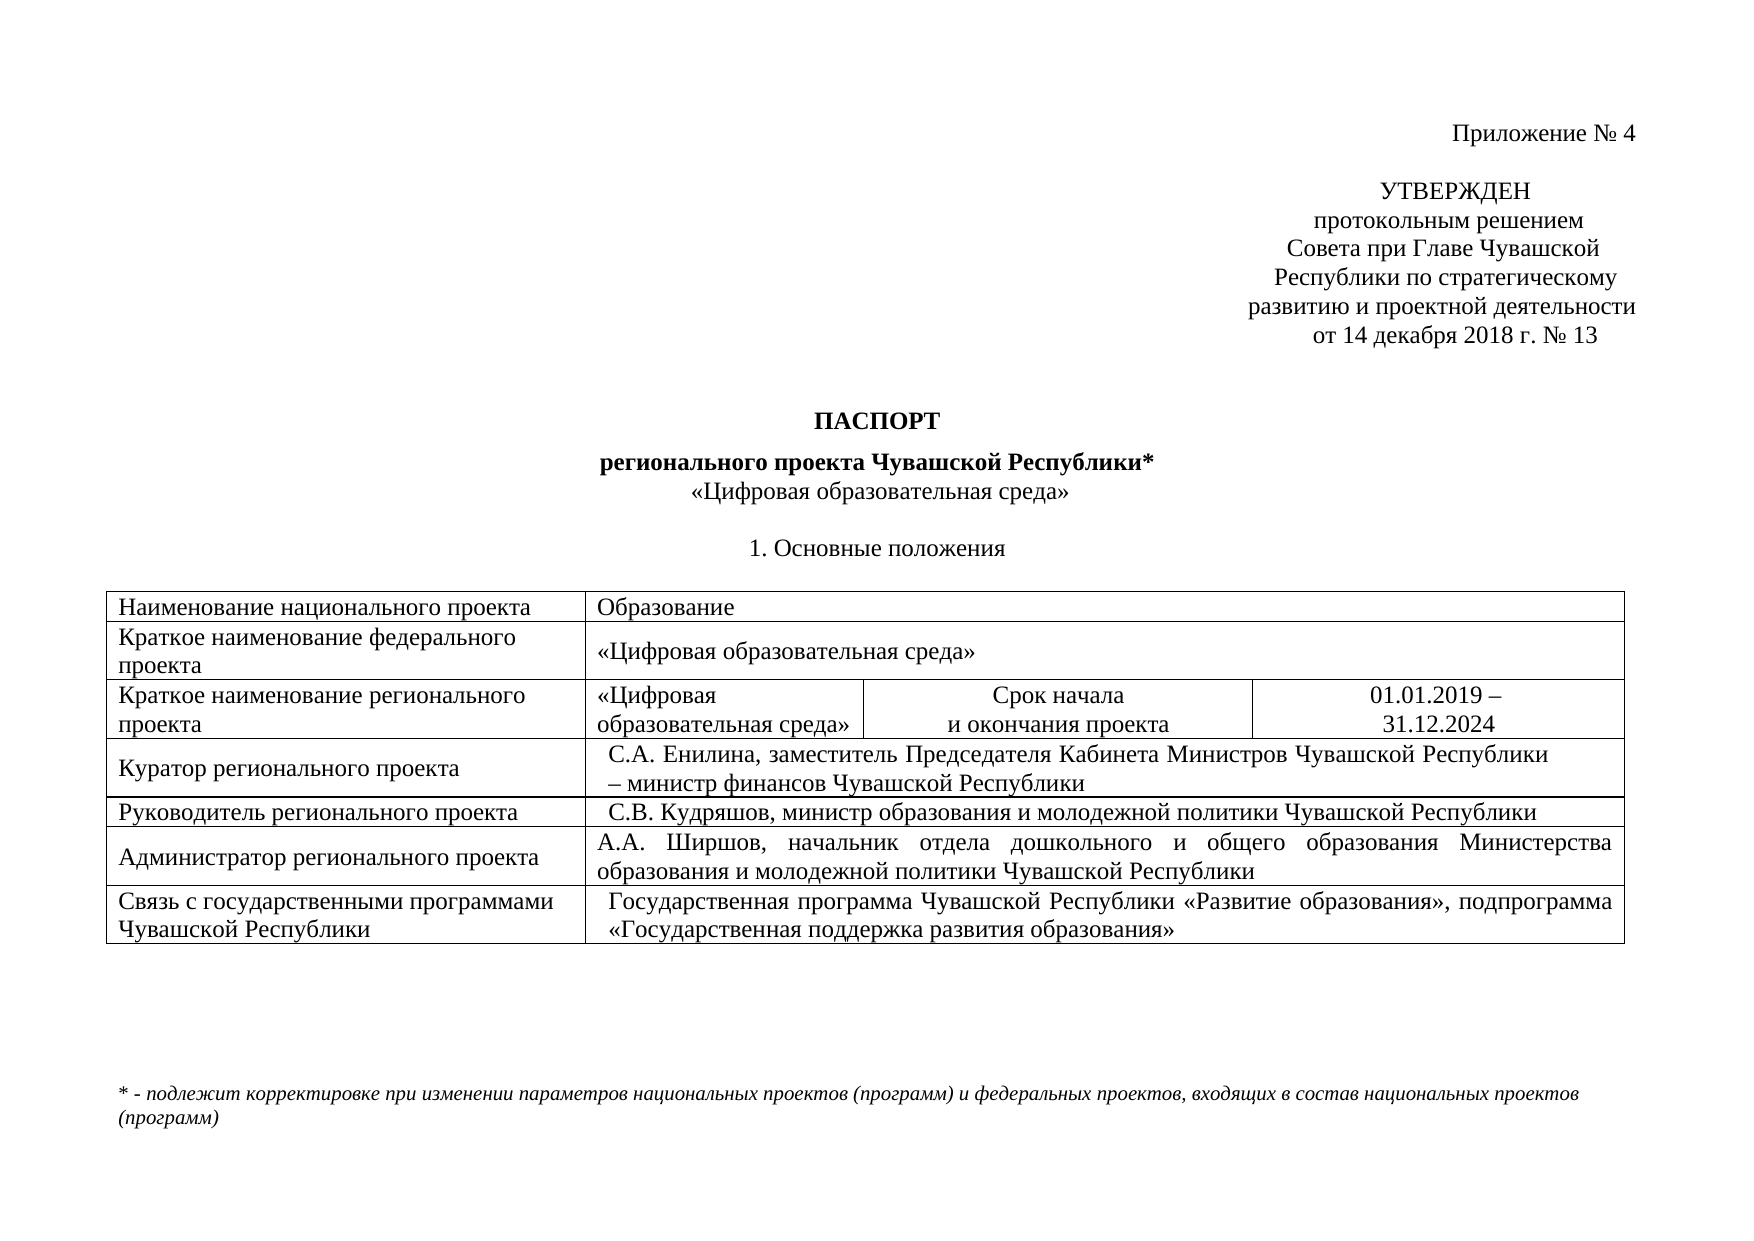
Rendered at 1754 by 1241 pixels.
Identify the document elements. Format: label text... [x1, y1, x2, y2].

table_cell Связь с государственными программами Чувашской Республики [107, 886, 585, 943]
text Совета при Главе Чувашской [118, 233, 1636, 262]
table_cell С.В. Кудряшов, министр образования и молодежной политики Чувашской Республики [586, 798, 1624, 826]
text Республики по стратегическому [118, 262, 1636, 291]
text ПАСПОРТ [118, 406, 1636, 435]
table_cell С.А. Енилина, заместитель Председателя Кабинета Министров Чувашской Республики – министр финансов Чувашской Республики [586, 739, 1624, 796]
text регионального проекта Чувашской Республики* [118, 447, 1636, 476]
text от 14 декабря 2018 г. № 13 [118, 320, 1636, 348]
text Приложение № 4 [118, 118, 1636, 147]
table_header Образование [586, 592, 1624, 621]
table_cell А.А. Ширшов, начальник отдела дошкольного и общего образования Министерства образования и молодежной политики Чувашской Республики [586, 827, 1624, 885]
table_cell «Цифровая образовательная среда» [586, 680, 863, 738]
table_cell Краткое наименование регионального проекта [107, 680, 585, 738]
table_header Наименование национального проекта [107, 592, 585, 621]
table_cell Краткое наименование федерального проекта [107, 622, 585, 679]
table_cell 01.01.2019 – 31.12.2024 [1253, 680, 1624, 738]
table_cell Администратор регионального проекта [107, 827, 585, 885]
text «Цифровая образовательная среда» [118, 476, 1636, 505]
table_cell Срок начала и окончания проекта [864, 680, 1252, 738]
table_cell «Цифровая образовательная среда» [586, 622, 1624, 679]
table_cell Руководитель регионального проекта [107, 798, 585, 826]
text развитию и проектной деятельности [118, 291, 1636, 320]
text протокольным решением [118, 205, 1636, 233]
text УТВЕРЖДЕН [118, 176, 1636, 205]
text 1. Основные положения [118, 533, 1636, 562]
table_cell Государственная программа Чувашской Республики «Развитие образования», подпрограмма «Государственная поддержка развития образования» [586, 886, 1624, 943]
table_cell Куратор регионального проекта [107, 739, 585, 796]
